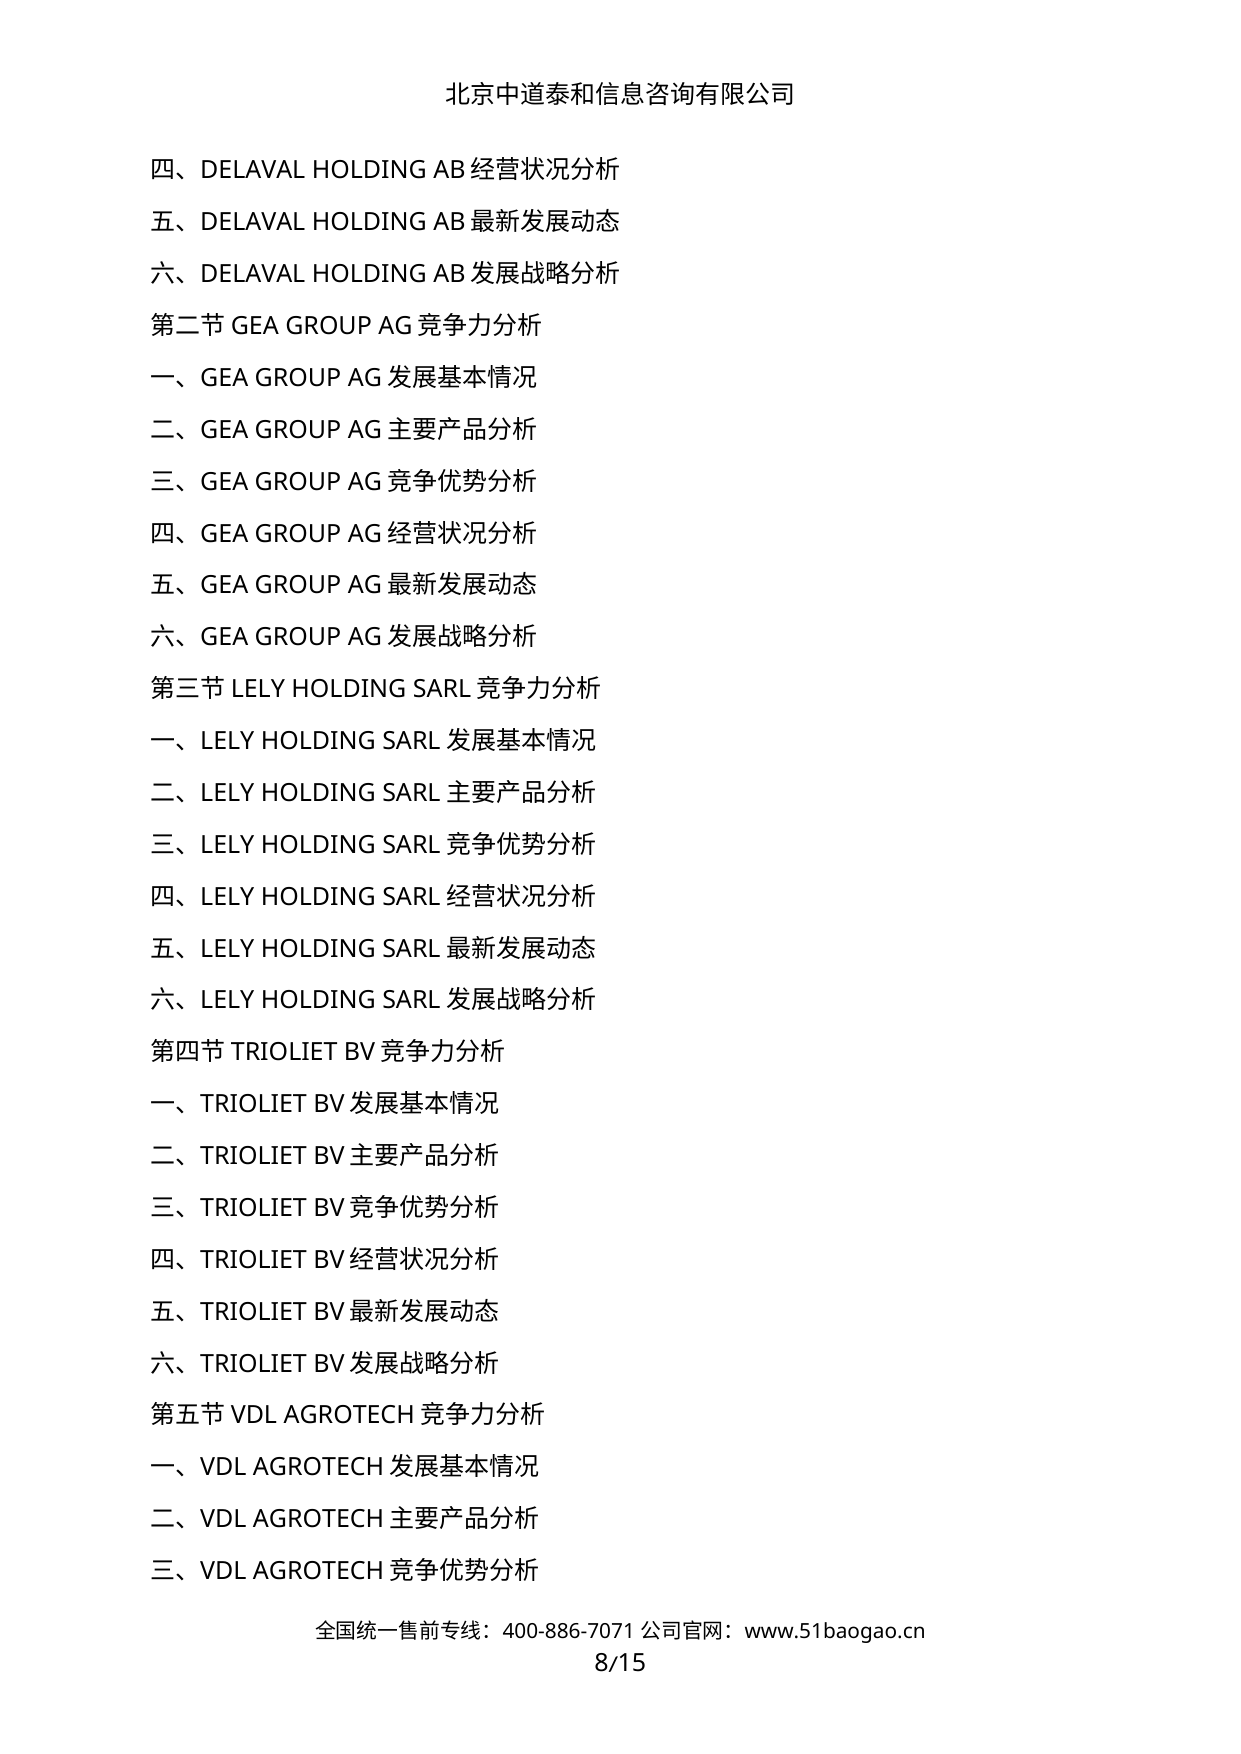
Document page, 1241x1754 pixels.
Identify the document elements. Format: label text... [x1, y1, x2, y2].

text 一、TRIOLIET BV发展基本情况 [150, 1084, 1090, 1120]
text 三、LELY HOLDING SARL竞争优势分析 [150, 824, 1090, 861]
text 六、LELY HOLDING SARL发展战略分析 [150, 980, 1090, 1016]
text 四、DELAVAL HOLDING AB经营状况分析 [150, 150, 1090, 186]
text 二、LELY HOLDING SARL主要产品分析 [150, 772, 1090, 809]
text 三、TRIOLIET BV竞争优势分析 [150, 1187, 1090, 1224]
text 四、LELY HOLDING SARL经营状况分析 [150, 876, 1090, 912]
text 第五节 VDL AGROTECH竞争力分析 [150, 1395, 1090, 1431]
text 六、GEA GROUP AG发展战略分析 [150, 617, 1090, 653]
text 五、DELAVAL HOLDING AB最新发展动态 [150, 202, 1090, 238]
text 二、VDL AGROTECH主要产品分析 [150, 1499, 1090, 1535]
text 三、VDL AGROTECH竞争优势分析 [150, 1551, 1090, 1587]
text 第二节 GEA GROUP AG竞争力分析 [150, 306, 1090, 342]
text 四、GEA GROUP AG经营状况分析 [150, 513, 1090, 549]
text 五、GEA GROUP AG最新发展动态 [150, 565, 1090, 601]
text 六、TRIOLIET BV发展战略分析 [150, 1343, 1090, 1379]
text 四、TRIOLIET BV经营状况分析 [150, 1239, 1090, 1276]
text 三、GEA GROUP AG竞争优势分析 [150, 461, 1090, 497]
text 一、VDL AGROTECH发展基本情况 [150, 1447, 1090, 1483]
text 五、LELY HOLDING SARL最新发展动态 [150, 928, 1090, 964]
text 第三节 LELY HOLDING SARL竞争力分析 [150, 669, 1090, 705]
text 第四节 TRIOLIET BV竞争力分析 [150, 1032, 1090, 1068]
text 五、TRIOLIET BV最新发展动态 [150, 1291, 1090, 1327]
text 一、LELY HOLDING SARL发展基本情况 [150, 721, 1090, 757]
text 一、GEA GROUP AG发展基本情况 [150, 357, 1090, 394]
text 六、DELAVAL HOLDING AB发展战略分析 [150, 254, 1090, 290]
text 二、GEA GROUP AG主要产品分析 [150, 409, 1090, 446]
text 二、TRIOLIET BV主要产品分析 [150, 1136, 1090, 1172]
